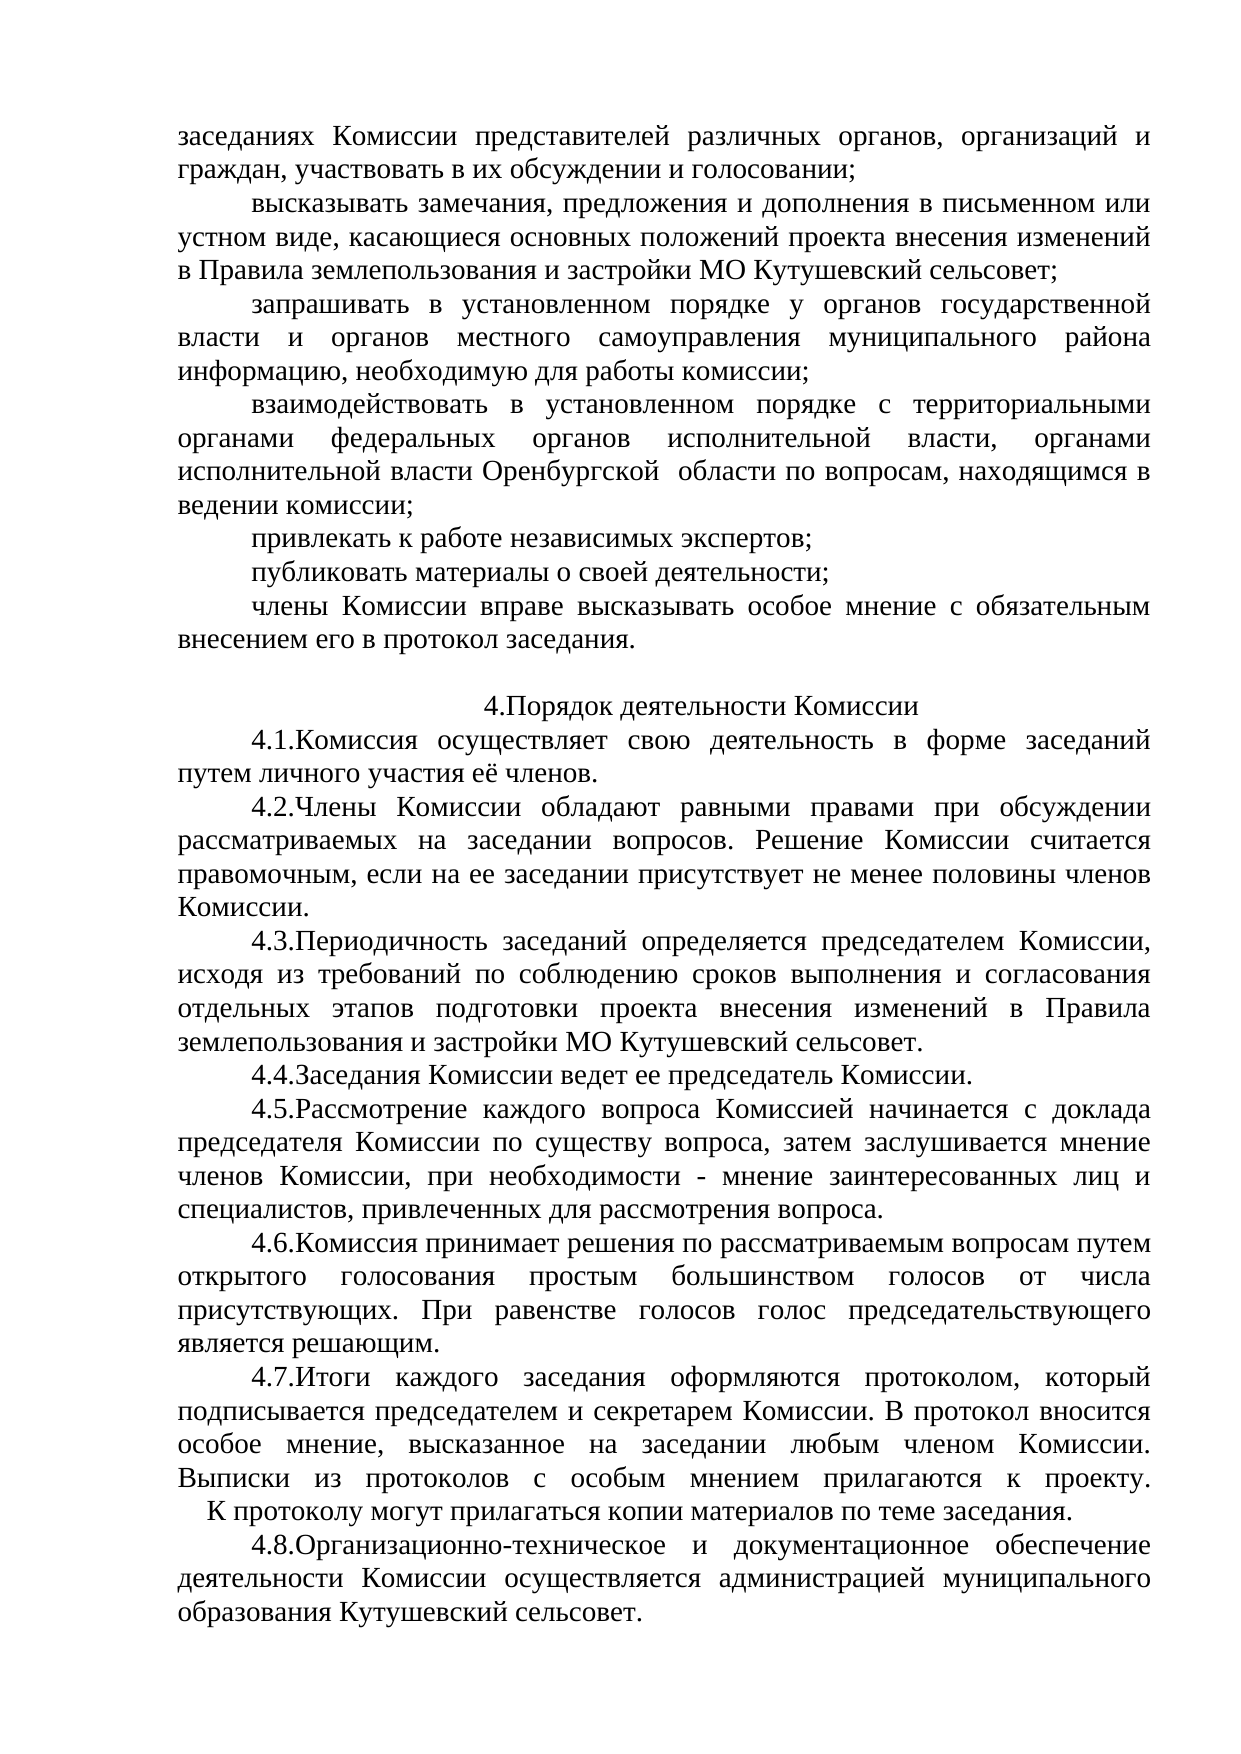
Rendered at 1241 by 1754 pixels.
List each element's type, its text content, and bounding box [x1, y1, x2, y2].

text 4.1.Комиссия осуществляет свою деятельность в форме заседаний путем личного участия её членов. [177, 722, 1152, 789]
text запрашивать в установленном порядке у органов государственной власти и органов местного самоуправления муниципального района информацию, необходимую для работы комиссии; [177, 286, 1152, 386]
text привлекать к работе независимых экспертов; [177, 521, 1152, 554]
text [177, 118, 1152, 185]
text публиковать материалы о своей деятельности; [177, 554, 1152, 588]
text 4.4.Заседания Комиссии ведет ее председатель Комиссии. [177, 1057, 1152, 1091]
text члены Комиссии вправе высказывать особое мнение с обязательным внесением его в протокол заседания. [177, 588, 1152, 655]
text 4.3.Периодичность заседаний определяется председателем Комиссии, исходя из требований по соблюдению сроков выполнения и согласования отдельных этапов подготовки проекта внесения изменений в Правила землепользования и застройки МО Кутушевский сельсовет. [177, 923, 1152, 1057]
text 4.5.Рассмотрение каждого вопроса Комиссией начинается с доклада председателя Комиссии по существу вопроса, затем заслушивается мнение членов Комиссии, при необходимости - мнение заинтересованных лиц и специалистов, привлеченных для рассмотрения вопроса. [177, 1091, 1152, 1225]
text взаимодействовать в установленном порядке с территориальными органами федеральных органов исполнительной власти, органами исполнительной власти Оренбургской области по вопросам, находящимся в ведении комиссии; [177, 386, 1152, 521]
text 4.7.Итоги каждого заседания оформляются протоколом, который подписывается председателем и секретарем Комиссии. В протокол вносится особое мнение, высказанное на заседании любым членом Комиссии. Выписки из протоколов с особым мнением прилагаются к проекту. К протоколу могут прилагаться копии материалов по теме заседания. [177, 1359, 1152, 1527]
text высказывать замечания, предложения и дополнения в письменном или устном виде, касающиеся основных положений проекта внесения изменений в Правила землепользования и застройки МО Кутушевский сельсовет; [177, 185, 1152, 286]
text 4.Порядок деятельности Комиссии [177, 688, 1152, 722]
text 4.2.Члены Комиссии обладают равными правами при обсуждении рассматриваемых на заседании вопросов. Решение Комиссии считается правомочным, если на ее заседании присутствует не менее половины членов Комиссии. [177, 789, 1152, 923]
text 4.6.Комиссия принимает решения по рассматриваемым вопросам путем открытого голосования простым большинством голосов от числа присутствующих. При равенстве голосов голос председательствующего является решающим. [177, 1225, 1152, 1359]
text 4.8.Организационно-техническое и документационное обеспечение деятельности Комиссии осуществляется администрацией муниципального образования Кутушевский сельсовет. [177, 1527, 1152, 1627]
